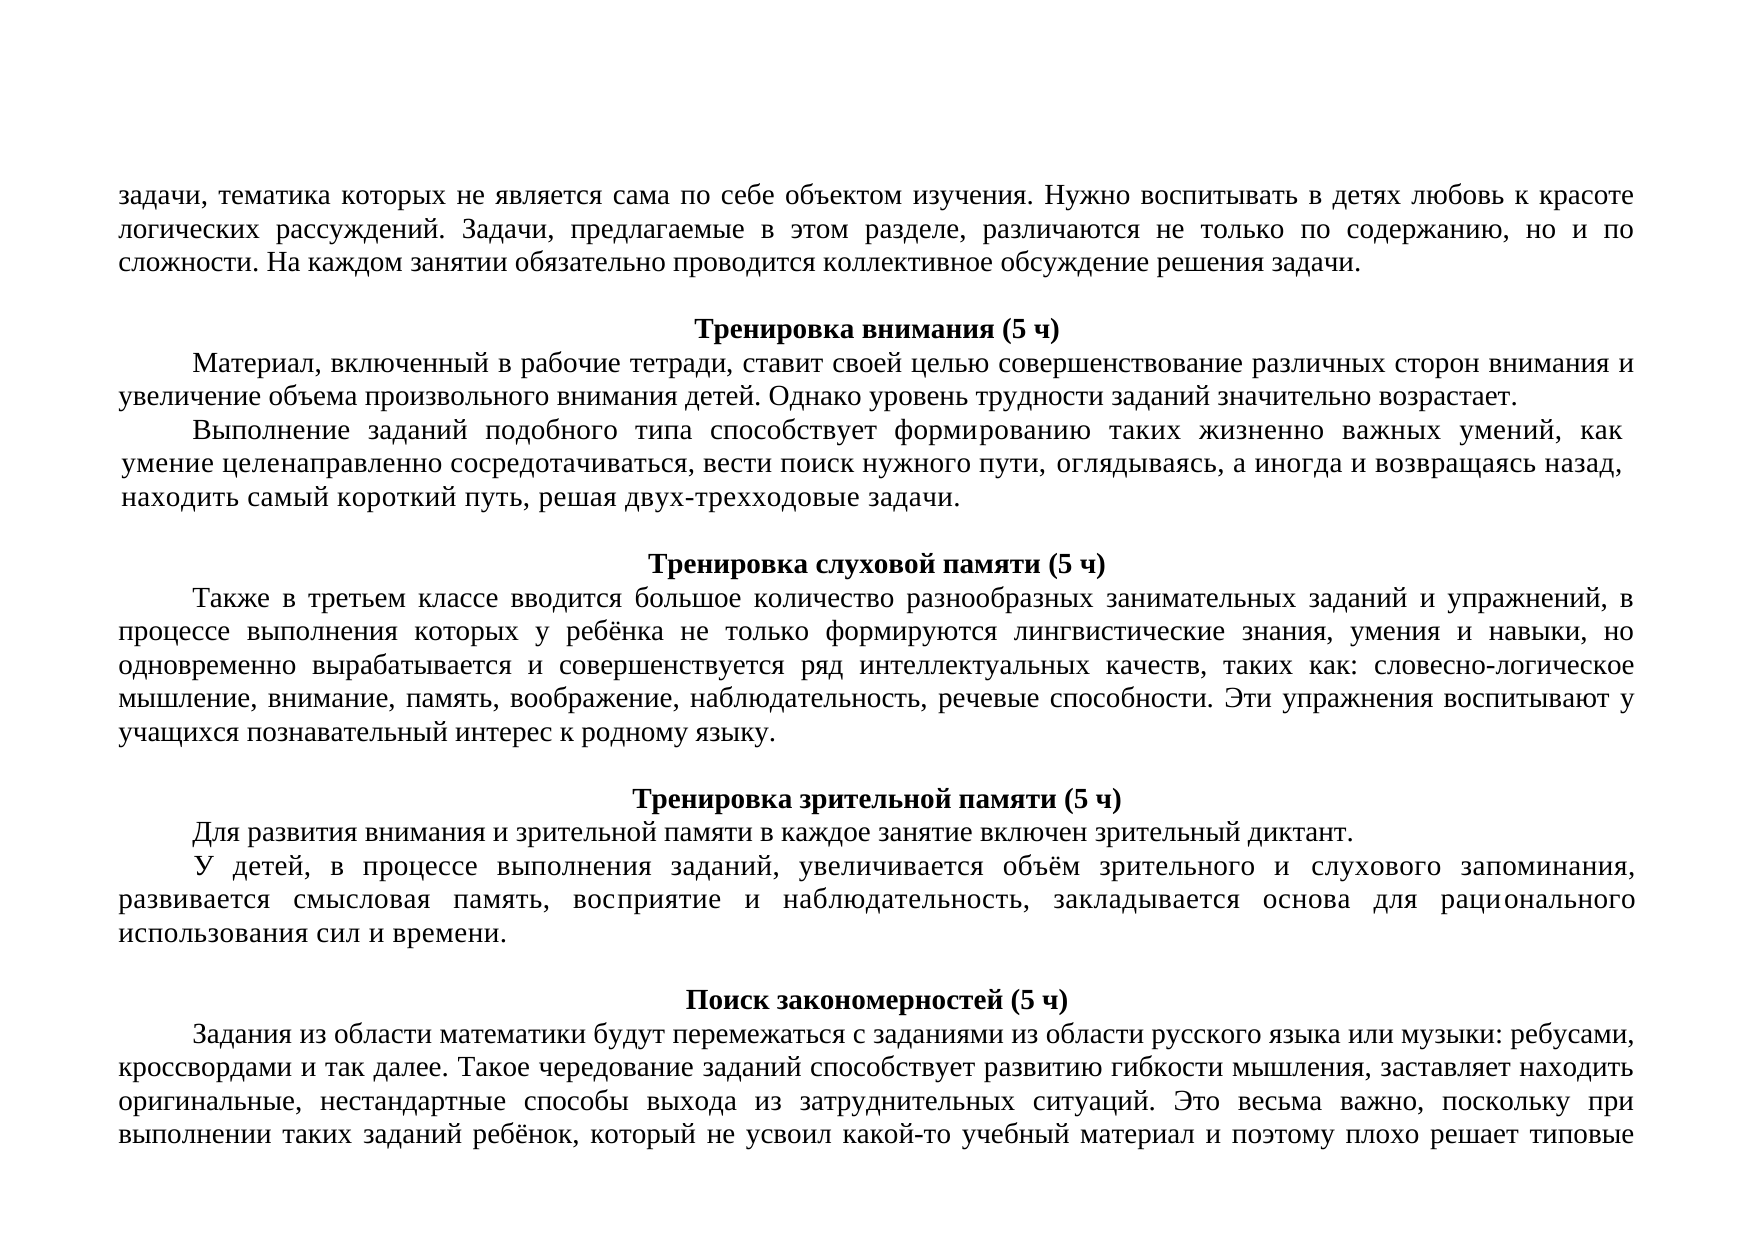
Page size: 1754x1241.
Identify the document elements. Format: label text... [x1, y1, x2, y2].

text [118, 1016, 1636, 1150]
text Тренировка зрительной памяти (5 ч) [118, 781, 1636, 814]
text У детей, в процессе выполнения заданий, увеличивается объём зрительного и слухового запоминания, развивается смысловая память, восприятие и наблюдательность, закладывается основа для рационального использования сил и времени. [118, 848, 1636, 949]
text Тренировка внимания (5 ч) [118, 311, 1636, 345]
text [118, 177, 1636, 278]
text Выполнение заданий подобного типа способствует формированию таких жизненно важных умений, как умение целенаправленно сосредотачиваться, вести поиск нужного пути, оглядываясь, а иногда и возвращаясь назад, находить самый короткий путь, решая двух-трехходовые задачи. [121, 412, 1624, 513]
text Для развития внимания и зрительной памяти в каждое занятие включен зрительный диктант. [118, 814, 1636, 848]
text Также в третьем классе вводится большое количество разнообразных занимательных заданий и упражнений, в процессе выполнения которых у ребёнка не только формируются лингвистические знания, умения и навыки, но одновременно вырабатывается и совершенствуется ряд интеллектуальных качеств, таких как: словесно-логическое мышление, внимание, память, воображение, наблюдательность, речевые способности. Эти упражнения воспитывают у учащихся познавательный интерес к родному языку. [118, 580, 1636, 747]
text Поиск закономерностей (5 ч) [118, 982, 1636, 1016]
text Тренировка слуховой памяти (5 ч) [118, 546, 1636, 580]
text Материал, включенный в рабочие тетради, ставит своей целью совершенствование различных сторон внимания и увеличение объема произвольного внимания детей. Однако уровень трудности заданий значительно возрастает. [118, 345, 1636, 412]
